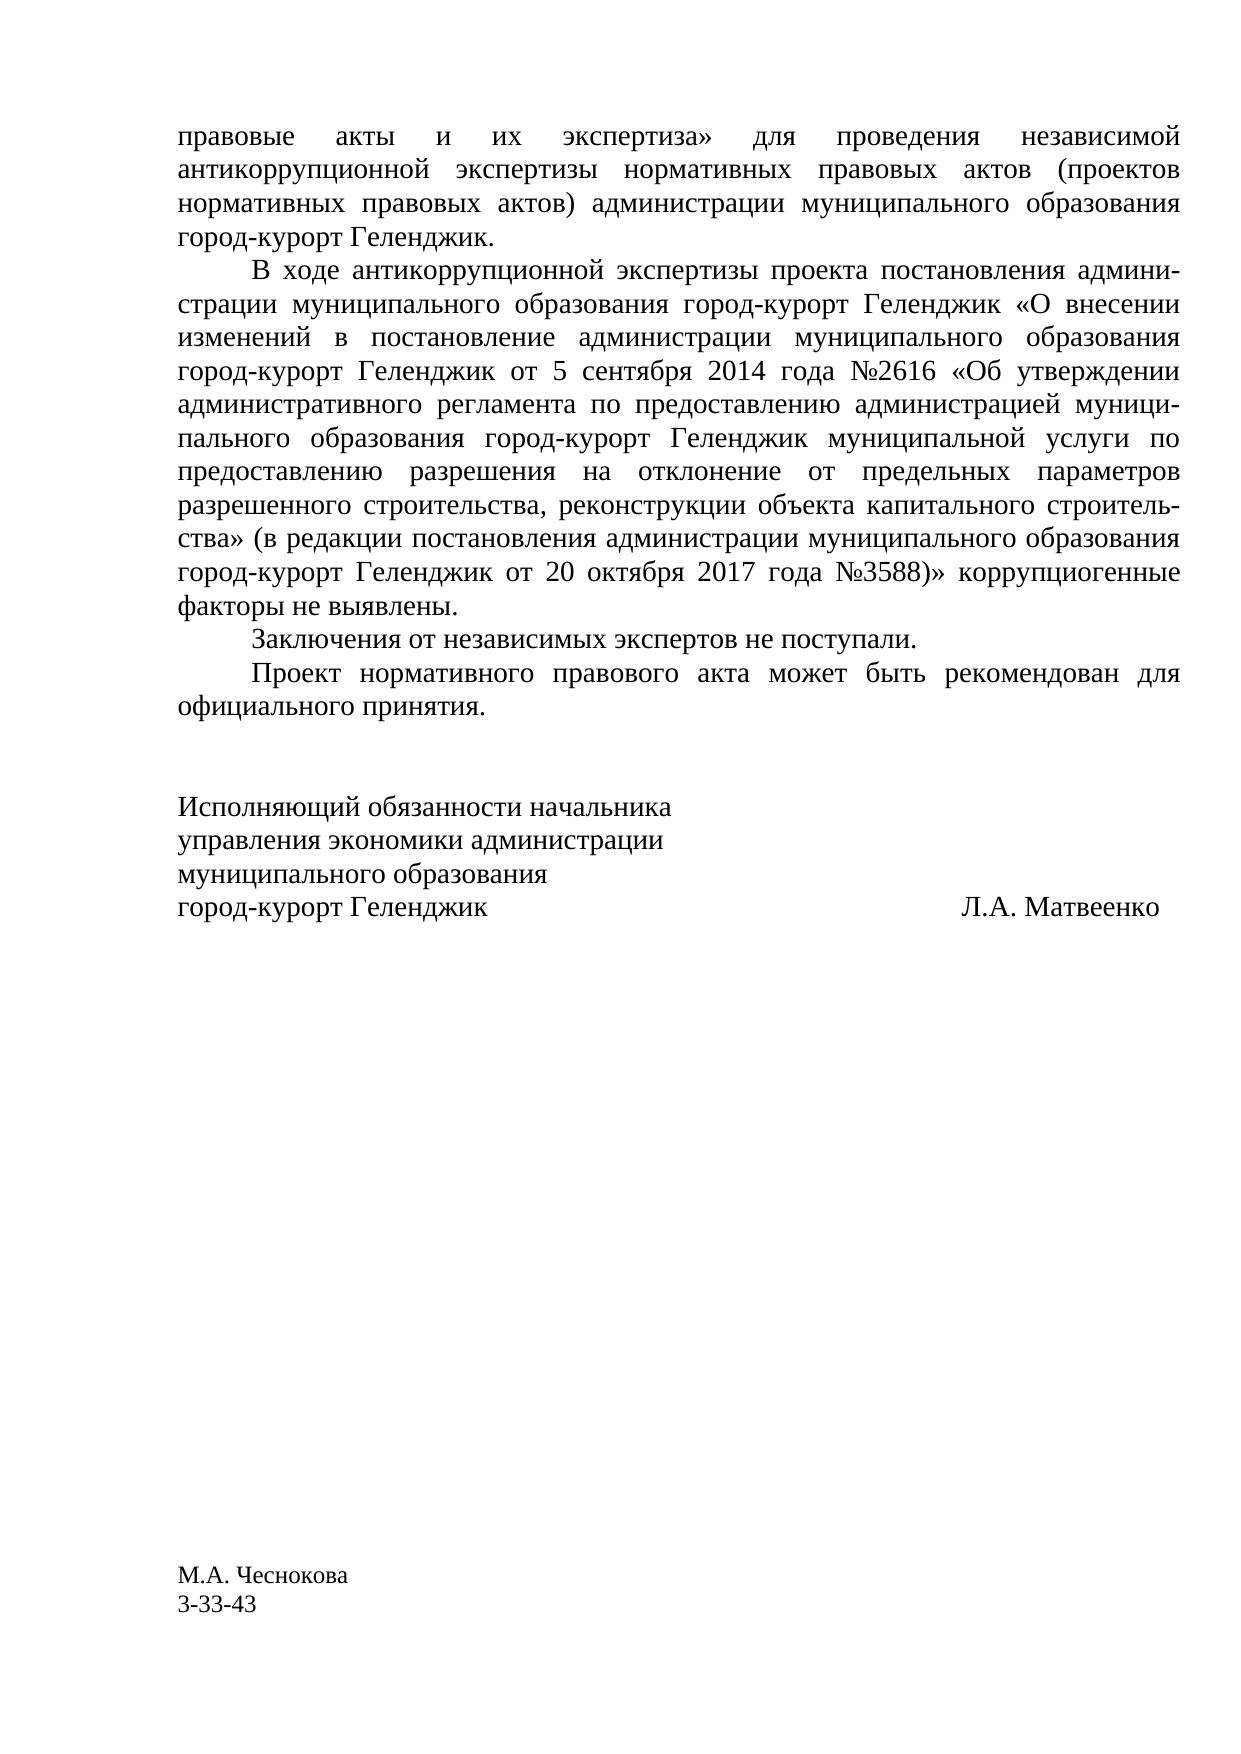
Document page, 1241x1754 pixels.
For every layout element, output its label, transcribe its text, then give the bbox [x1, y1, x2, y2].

text В ходе антикоррупционной экспертизы проекта постановления админи-страции муниципального образования город-курорт Геленджик «О внесении изменений в постановление администрации муниципального образования город-курорт Геленджик от 5 сентября 2014 года №2616 «Об утверждении административного регламента по предоставлению администрацией муници-пального образования город-курорт Геленджик муниципальной услуги по предоставлению разрешения на отклонение от предельных параметров разрешенного строительства, реконструкции объекта капитального строитель-ства» (в редакции постановления администрации муниципального образования город-курорт Геленджик от 20 октября 2017 года №3588)» коррупциогенные факторы не выявлены. [177, 252, 1181, 621]
text Заключения от независимых экспертов не поступали. [177, 621, 1181, 655]
text муниципального образования [177, 856, 1181, 889]
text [177, 118, 1181, 252]
text управления экономики администрации [177, 822, 1181, 856]
text 3-33-43 [177, 1589, 1181, 1618]
text город-курорт Геленджик Л.А. Матвеенко [177, 889, 1181, 923]
text М.А. Чеснокова [177, 1560, 1181, 1589]
text Проект нормативного правового акта может быть рекомендован для официального принятия. [177, 655, 1181, 722]
text Исполняющий обязанности начальника [177, 789, 1181, 822]
